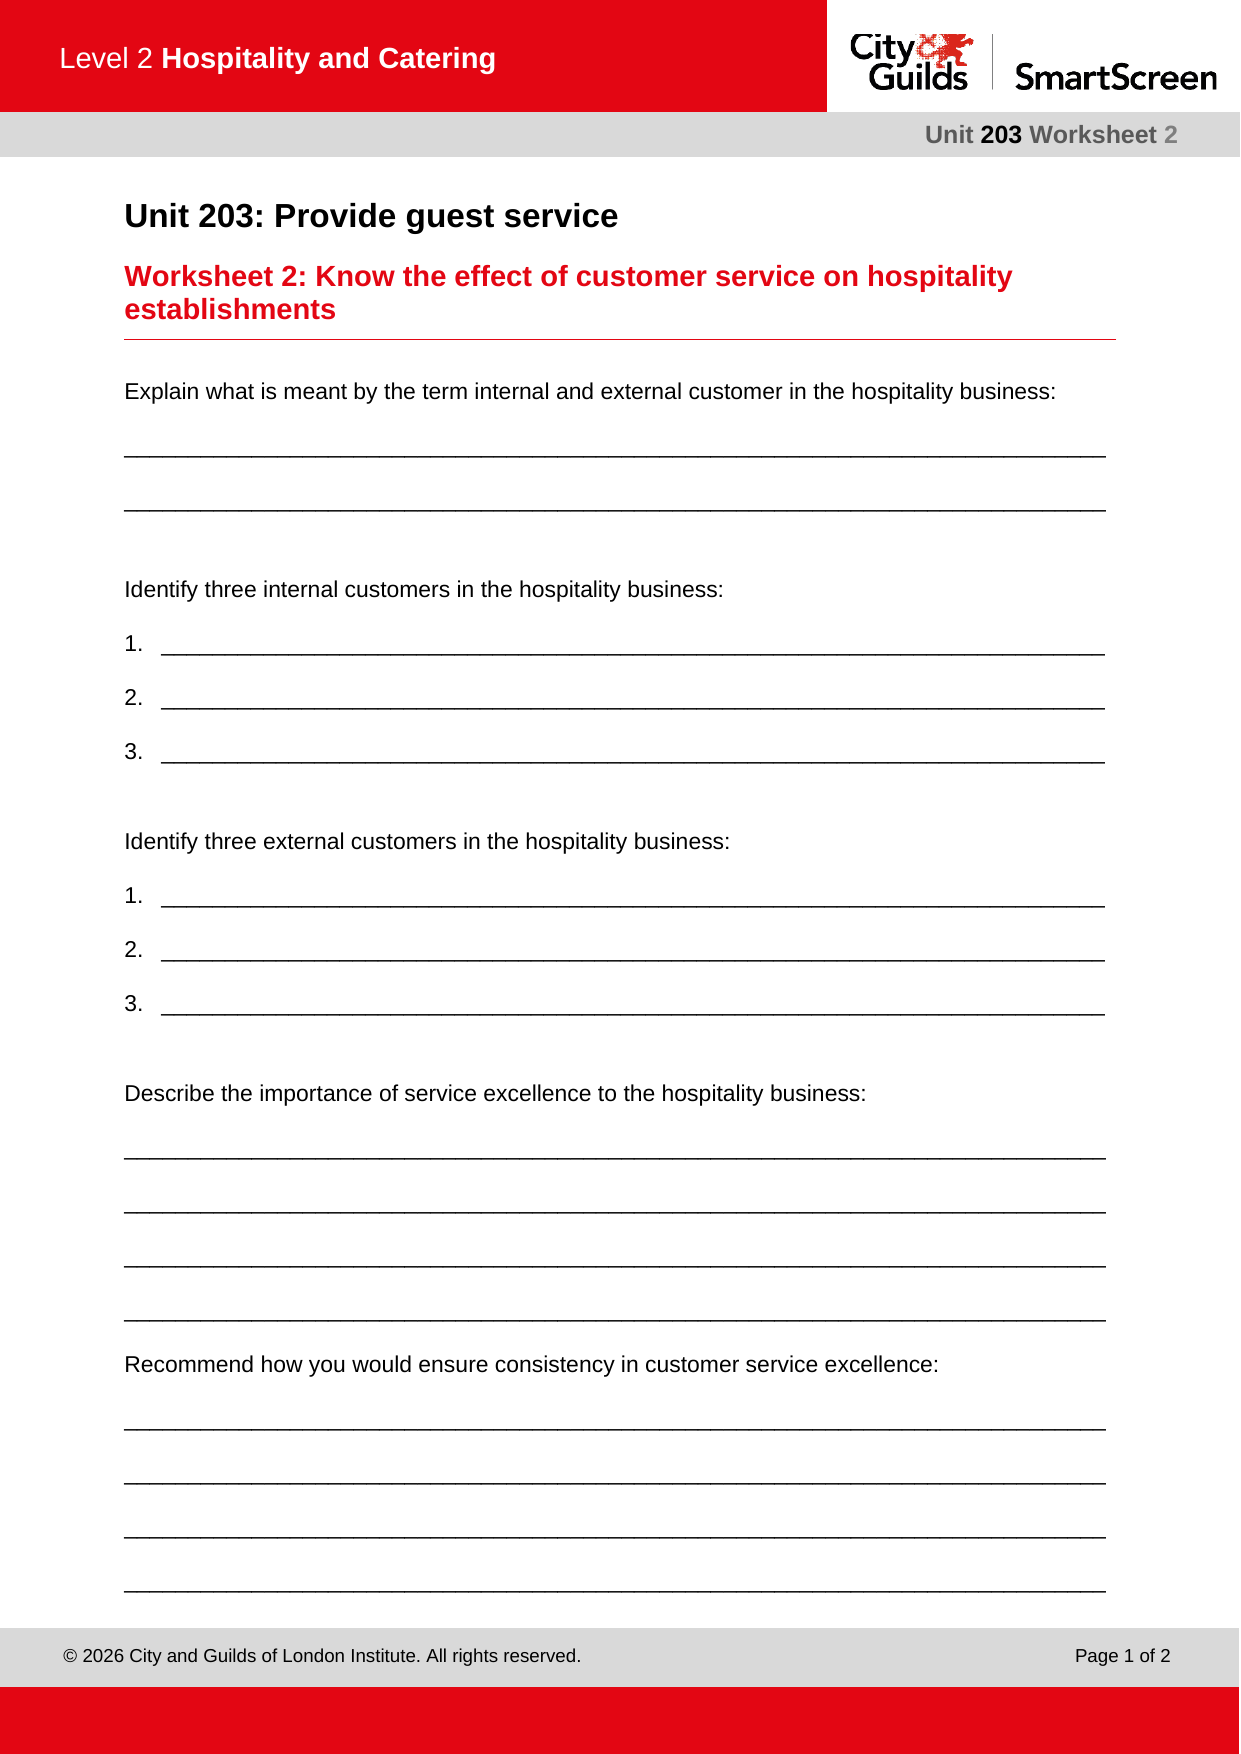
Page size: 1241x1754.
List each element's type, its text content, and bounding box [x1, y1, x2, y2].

text Explain what is meant by the term internal and external customer in the hospitality business: [124, 377, 1116, 404]
text _____________________________________________________________________________ [124, 1188, 1116, 1215]
subtitle Worksheet 2: Know the effect of customer service on hospitality establishments [124, 260, 1116, 339]
text _____________________________________________________________________________ [124, 486, 1116, 513]
list __________________________________________________________________________ [124, 882, 1116, 909]
text __________________________________________________________________________ [124, 629, 1116, 657]
text __________________________________________________________________________ [124, 990, 1116, 1017]
picture [850, 34, 1217, 90]
text _____________________________________________________________________________ [124, 1242, 1116, 1269]
text Describe the importance of service excellence to the hospitality business: [124, 1079, 1116, 1107]
text Identify three internal customers in the hospitality business: [124, 575, 1116, 602]
text __________________________________________________________________________ [124, 936, 1116, 963]
text _____________________________________________________________________________ [124, 1296, 1116, 1323]
text _____________________________________________________________________________ [124, 1459, 1116, 1486]
title Unit 203: Provide guest service [124, 197, 1116, 235]
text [124, 1513, 1116, 1540]
text _____________________________________________________________________________ [124, 1404, 1116, 1432]
text __________________________________________________________________________ [124, 738, 1116, 765]
text _____________________________________________________________________________ [124, 1134, 1116, 1161]
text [124, 1567, 1116, 1594]
text _____________________________________________________________________________ [124, 432, 1116, 459]
text Identify three external customers in the hospitality business: [124, 827, 1116, 854]
text Recommend how you would ensure consistency in customer service excellence: [124, 1350, 1116, 1377]
text __________________________________________________________________________ [124, 684, 1116, 711]
